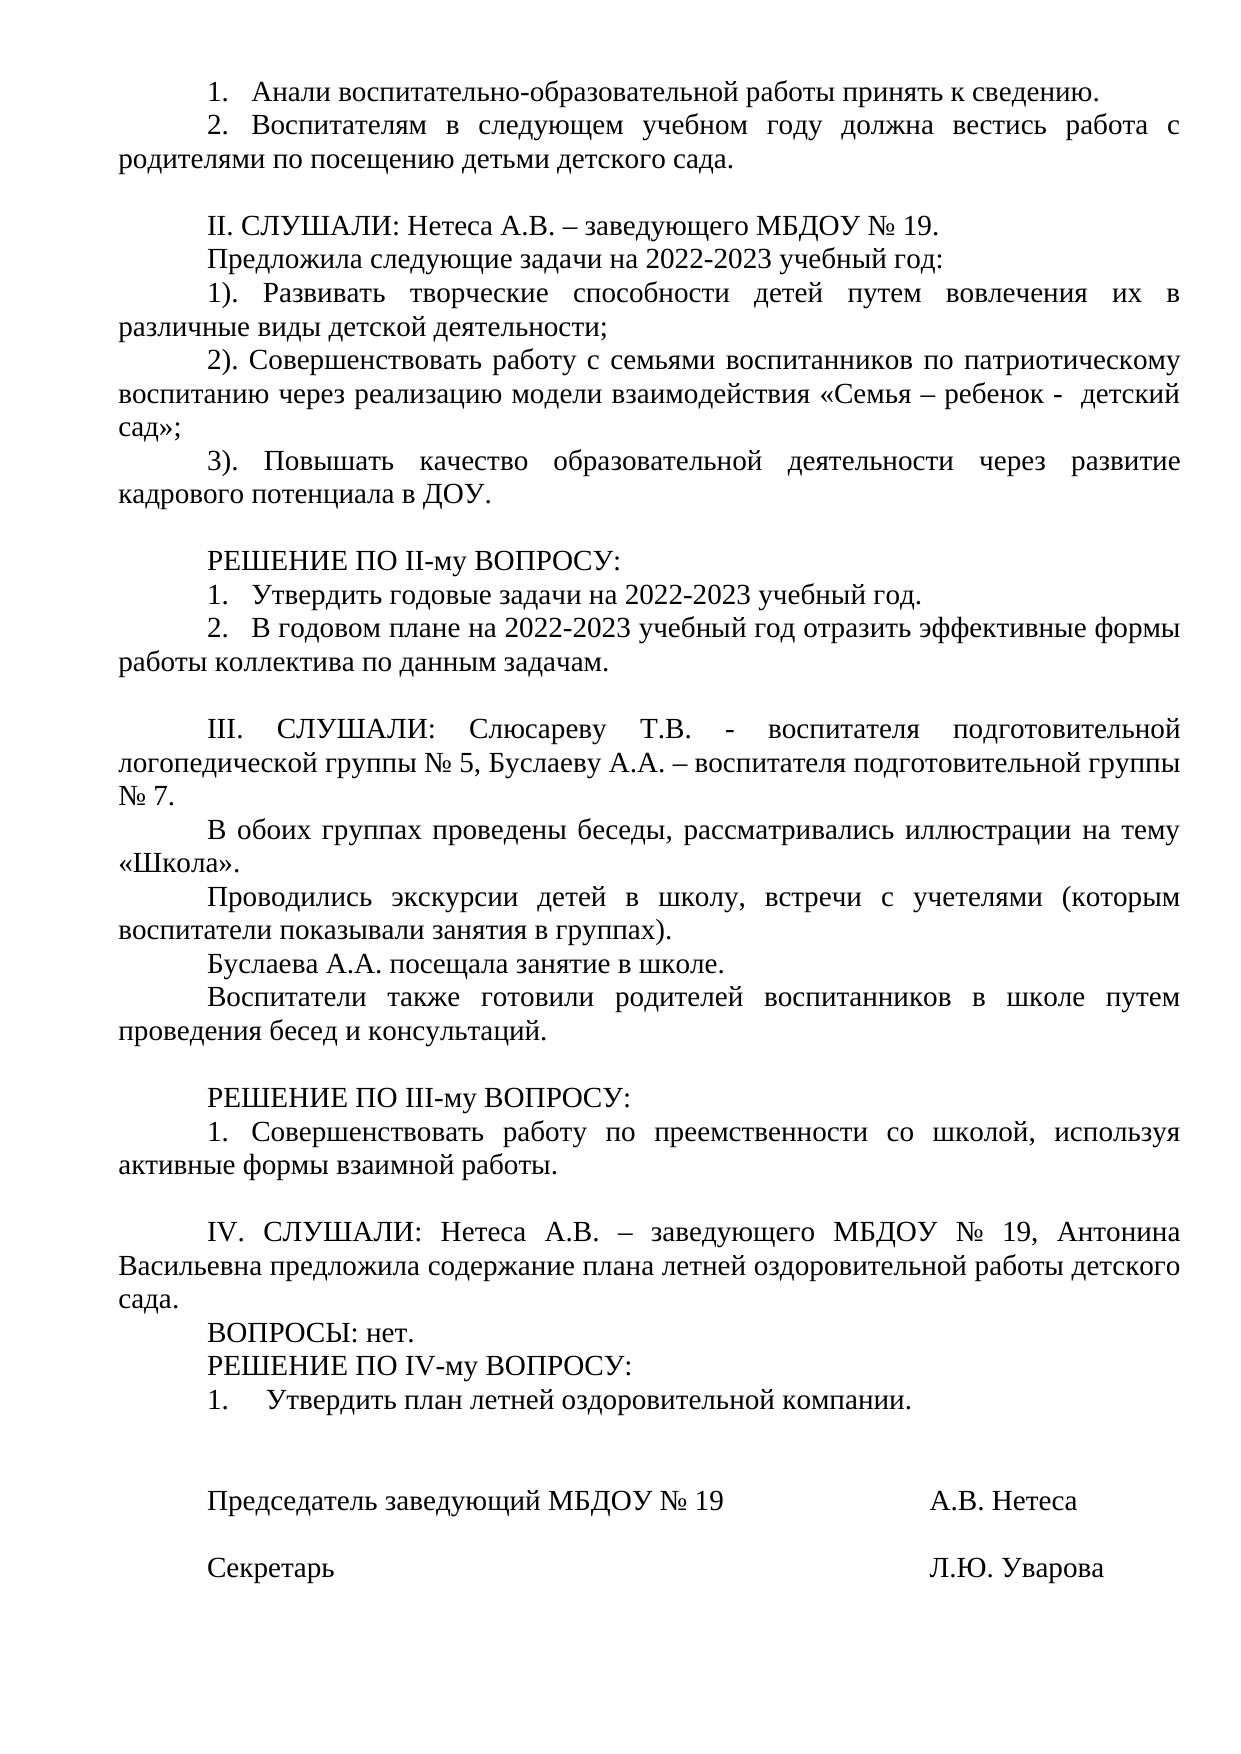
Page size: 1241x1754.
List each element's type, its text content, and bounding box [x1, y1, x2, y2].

list Буслаева А.А. посещала занятие в школе. [118, 946, 1181, 979]
list Воспитатели также готовили родителей воспитанников в школе путем проведения бесед и консультаций. [118, 979, 1181, 1047]
text 3). Повышать качество образовательной деятельности через развитие кадрового потенциала в ДОУ. [118, 443, 1181, 510]
list Совершенствовать работу по преемственности со школой, используя активные формы взаимной работы. [118, 1114, 1181, 1181]
text Секретарь Л.Ю. Уварова [118, 1550, 1181, 1583]
list Проводились экскурсии детей в школу, встречи с учетелями (которым воспитатели показывали занятия в группах). [118, 879, 1181, 946]
list Утвердить годовые задачи на 2022-2023 учебный год. [118, 577, 1181, 611]
list В обоих группах проведены беседы, рассматривались иллюстрации на тему «Школа». [118, 812, 1181, 879]
text 2). Совершенствовать работу с семьями воспитанников по патриотическому воспитанию через реализацию модели взаимодействия «Семья – ребенок - детский сад»; [118, 342, 1181, 443]
list Предложила следующие задачи на 2022-2023 учебный год: [118, 242, 1181, 275]
list Воспитателям в следующем учебном году должна вестись работа с родителями по посещению детьми детского сада. [118, 107, 1181, 174]
list ВОПРОСЫ: нет. [118, 1315, 1181, 1348]
list III. СЛУШАЛИ: Слюсареву Т.В. - воспитателя подготовительной логопедической группы № 5, Буслаеву А.А. – воспитателя подготовительной группы № 7. [118, 711, 1181, 812]
text Председатель заведующий МБДОУ № 19 А.В. Нетеса [118, 1483, 1181, 1516]
list Анали воспитательно-образовательной работы принять к сведению. [118, 74, 1181, 107]
list Утвердить план летней оздоровительной компании. [118, 1382, 1181, 1416]
list РЕШЕНИЕ ПО III-му ВОПРОСУ: [118, 1080, 1181, 1114]
list IV. СЛУШАЛИ: Нетеса А.В. – заведующего МБДОУ № 19, Антонина Васильевна предложила содержание плана летней оздоровительной работы детского сада. [118, 1214, 1181, 1315]
list РЕШЕНИЕ ПО IV-му ВОПРОСУ: [118, 1348, 1181, 1382]
text 1). Развивать творческие способности детей путем вовлечения их в различные виды детской деятельности; [118, 275, 1181, 342]
list В годовом плане на 2022-2023 учебный год отразить эффективные формы работы коллектива по данным задачам. [118, 611, 1181, 678]
list II. СЛУШАЛИ: Нетеса А.В. – заведующего МБДОУ № 19. [118, 208, 1181, 242]
list РЕШЕНИЕ ПО II-му ВОПРОСУ: [118, 543, 1181, 577]
